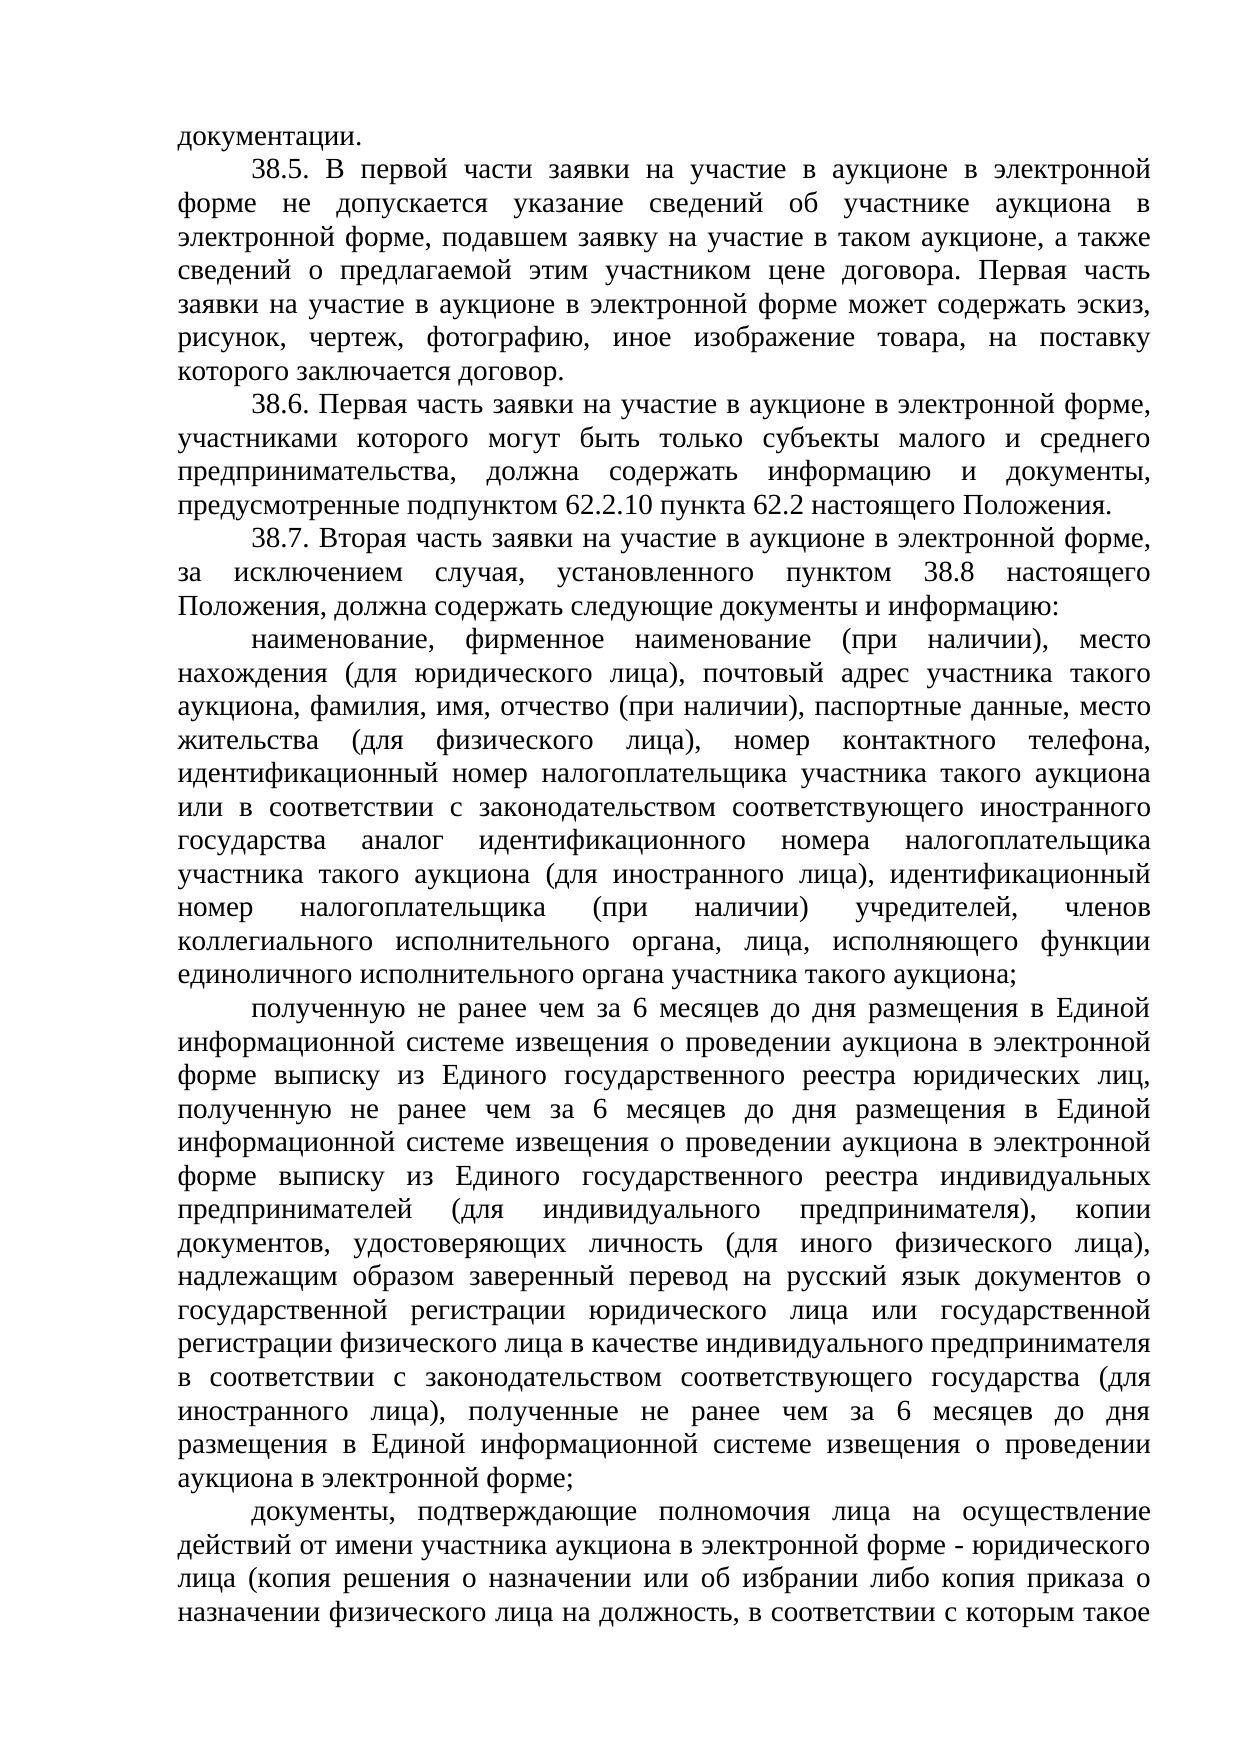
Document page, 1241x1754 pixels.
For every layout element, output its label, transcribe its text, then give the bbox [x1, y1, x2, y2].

text 38.6. Первая часть заявки на участие в аукционе в электронной форме, участниками которого могут быть только субъекты малого и среднего предпринимательства, должна содержать информацию и документы, предусмотренные подпунктом 62.2.10 пункта 62.2 настоящего Положения. [177, 386, 1152, 521]
text наименование, фирменное наименование (при наличии), место нахождения (для юридического лица), почтовый адрес участника такого аукциона, фамилия, имя, отчество (при наличии), паспортные данные, место жительства (для физического лица), номер контактного телефона, идентификационный номер налогоплательщика участника такого аукциона или в соответствии с законодательством соответствующего иностранного государства аналог идентификационного номера налогоплательщика участника такого аукциона (для иностранного лица), идентификационный номер налогоплательщика (при наличии) учредителей, членов коллегиального исполнительного органа, лица, исполняющего функции единоличного исполнительного органа участника такого аукциона; [177, 621, 1152, 990]
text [177, 1493, 1152, 1627]
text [177, 118, 1152, 152]
text полученную не ранее чем за 6 месяцев до дня размещения в Единой информационной системе извещения о проведении аукциона в электронной форме выписку из Единого государственного реестра юридических лиц, полученную не ранее чем за 6 месяцев до дня размещения в Единой информационной системе извещения о проведении аукциона в электронной форме выписку из Единого государственного реестра индивидуальных предпринимателей (для индивидуального предпринимателя), копии документов, удостоверяющих личность (для иного физического лица), надлежащим образом заверенный перевод на русский язык документов о государственной регистрации юридического лица или государственной регистрации физического лица в качестве индивидуального предпринимателя в соответствии с законодательством соответствующего государства (для иностранного лица), полученные не ранее чем за 6 месяцев до дня размещения в Единой информационной системе извещения о проведении аукциона в электронной форме; [177, 990, 1152, 1493]
text 38.5. В первой части заявки на участие в аукционе в электронной форме не допускается указание сведений об участнике аукциона в электронной форме, подавшем заявку на участие в таком аукционе, а также сведений о предлагаемой этим участником цене договора. Первая часть заявки на участие в аукционе в электронной форме может содержать эскиз, рисунок, чертеж, фотографию, иное изображение товара, на поставку которого заключается договор. [177, 152, 1152, 386]
text 38.7. Вторая часть заявки на участие в аукционе в электронной форме, за исключением случая, установленного пунктом 38.8 настоящего Положения, должна содержать следующие документы и информацию: [177, 521, 1152, 621]
